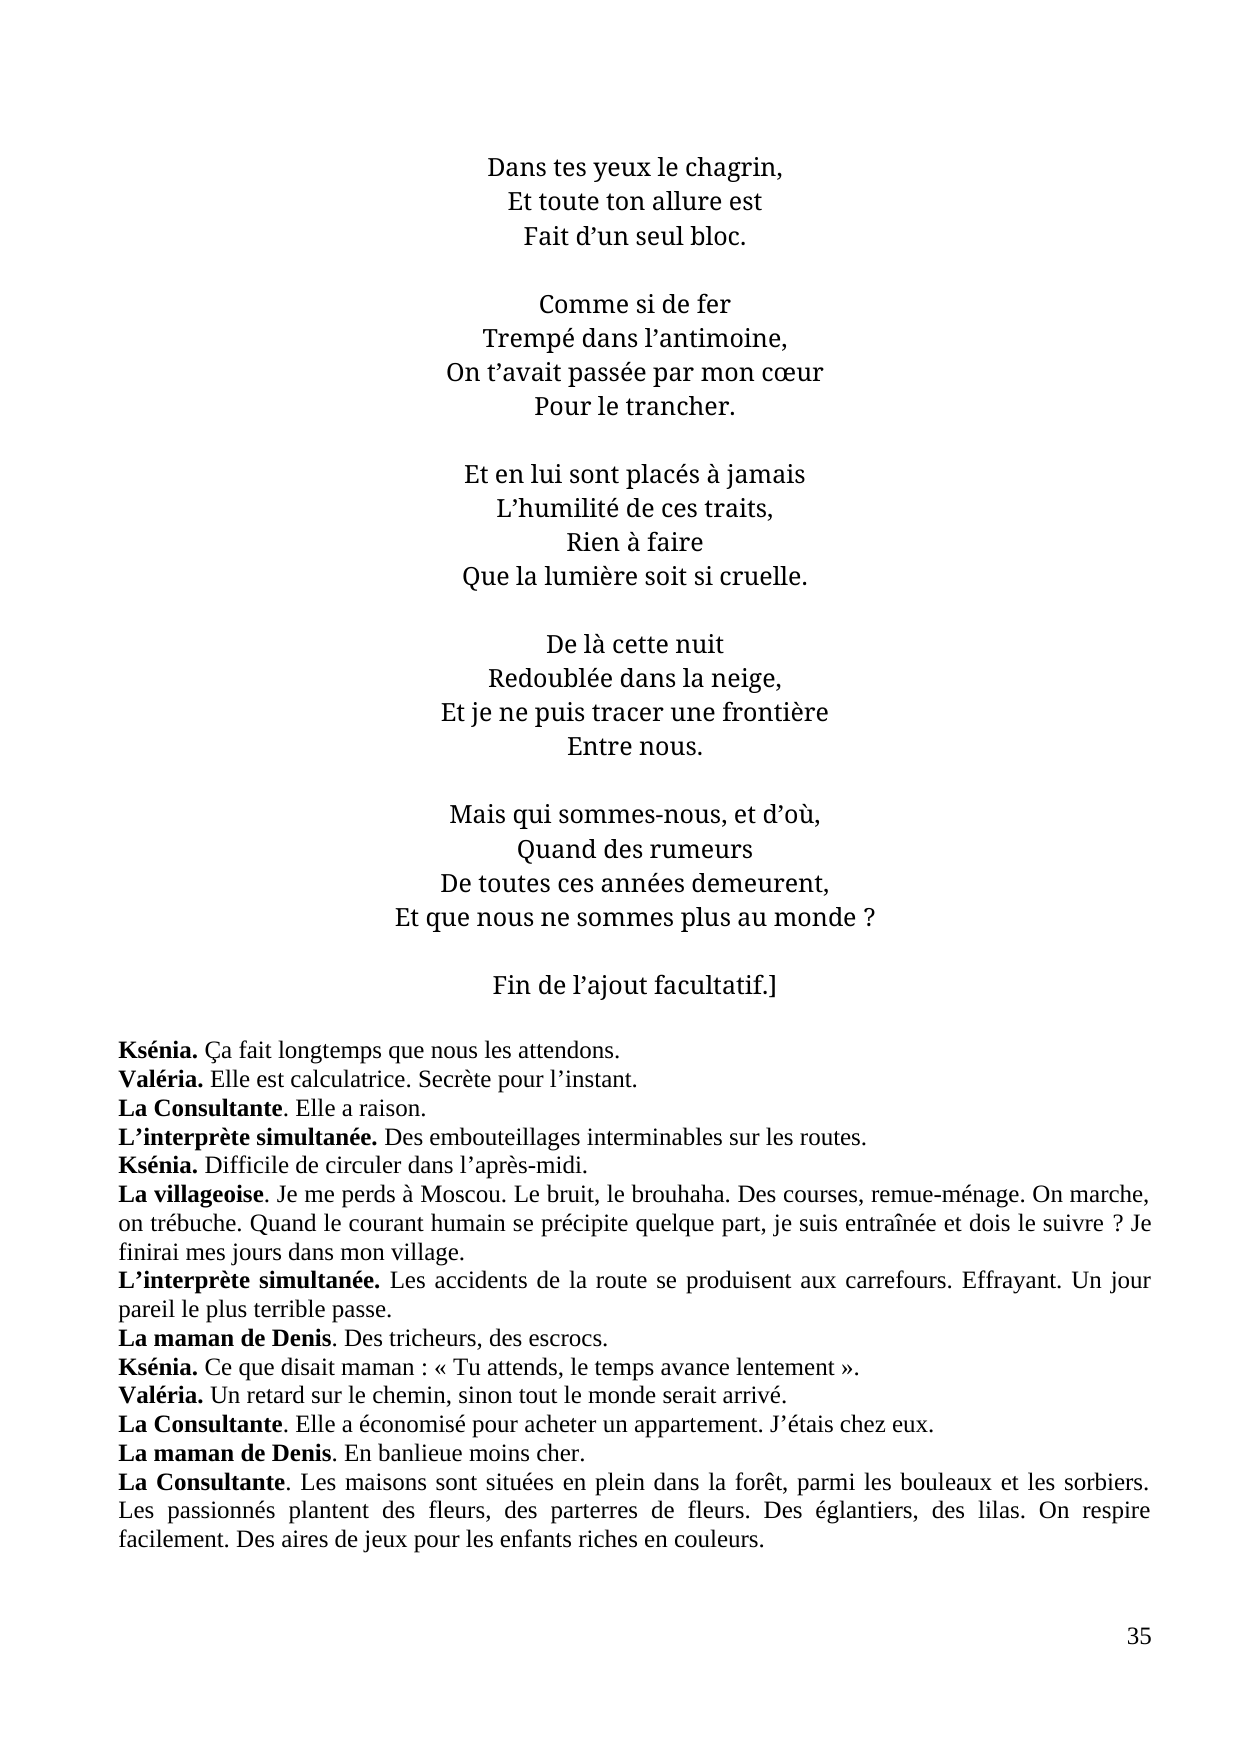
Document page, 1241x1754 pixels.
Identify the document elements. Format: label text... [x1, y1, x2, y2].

text L’humilité de ces traits, [118, 491, 1152, 525]
text Mais qui sommes-nous, et d’où, [118, 797, 1152, 831]
text La villageoise. Je me perds à Moscou. Le bruit, le brouhaha. Des courses, remue-ménage. On marche, on trébuche. Quand le courant humain se précipite quelque part, je suis entraînée et dois le suivre ? Je finirai mes jours dans mon village. [118, 1179, 1152, 1266]
text Fait d’un seul bloc. [118, 218, 1152, 252]
text Et je ne puis tracer une frontière [118, 695, 1152, 729]
text Et toute ton allure est [118, 184, 1152, 218]
text Entre nous. [118, 729, 1152, 763]
text Dans tes yeux le chagrin, [118, 150, 1152, 184]
text Ksénia. Ça fait longtemps que nous les attendons. [118, 1036, 1152, 1064]
text La Consultante. Elle a économisé pour acheter un appartement. J’étais chez eux. [118, 1409, 1152, 1438]
text On t’avait passée par mon cœur [118, 354, 1152, 388]
text Ksénia. Difficile de circuler dans l’après-midi. [118, 1151, 1152, 1179]
text Fin de l’ajout facultatif.] [118, 967, 1152, 1002]
text Et en lui sont placés à jamais [118, 457, 1152, 491]
text Valéria. Un retard sur le chemin, sinon tout le monde serait arrivé. [118, 1381, 1152, 1409]
text Pour le trancher. [118, 388, 1152, 422]
text Et que nous ne sommes plus au monde ? [118, 899, 1152, 933]
text De toutes ces années demeurent, [118, 865, 1152, 899]
text Trempé dans l’antimoine, [118, 320, 1152, 354]
text La maman de Denis. En banlieue moins cher. [118, 1438, 1152, 1467]
text La Consultante. Elle a raison. [118, 1093, 1152, 1122]
text Redoublée dans la neige, [118, 661, 1152, 695]
text L’interprète simultanée. Les accidents de la route se produisent aux carrefours. Effrayant. Un jour pareil le plus terrible passe. [118, 1266, 1152, 1323]
text L’interprète simultanée. Des embouteillages interminables sur les routes. [118, 1122, 1152, 1151]
text Comme si de fer [118, 286, 1152, 320]
text De là cette nuit [118, 627, 1152, 661]
text La maman de Denis. Des tricheurs, des escrocs. [118, 1323, 1152, 1352]
text Ksénia. Ce que disait maman : « Tu attends, le temps avance lentement ». [118, 1352, 1152, 1381]
text Que la lumière soit si cruelle. [118, 559, 1152, 593]
text La Consultante. Les maisons sont situées en plein dans la forêt, parmi les bouleaux et les sorbiers. Les passionnés plantent des fleurs, des parterres de fleurs. Des églantiers, des lilas. On respire facilement. Des aires de jeux pour les enfants riches en couleurs. [118, 1467, 1152, 1553]
text Rien à faire [118, 525, 1152, 559]
text Quand des rumeurs [118, 831, 1152, 865]
text Valéria. Elle est calculatrice. Secrète pour l’instant. [118, 1064, 1152, 1093]
